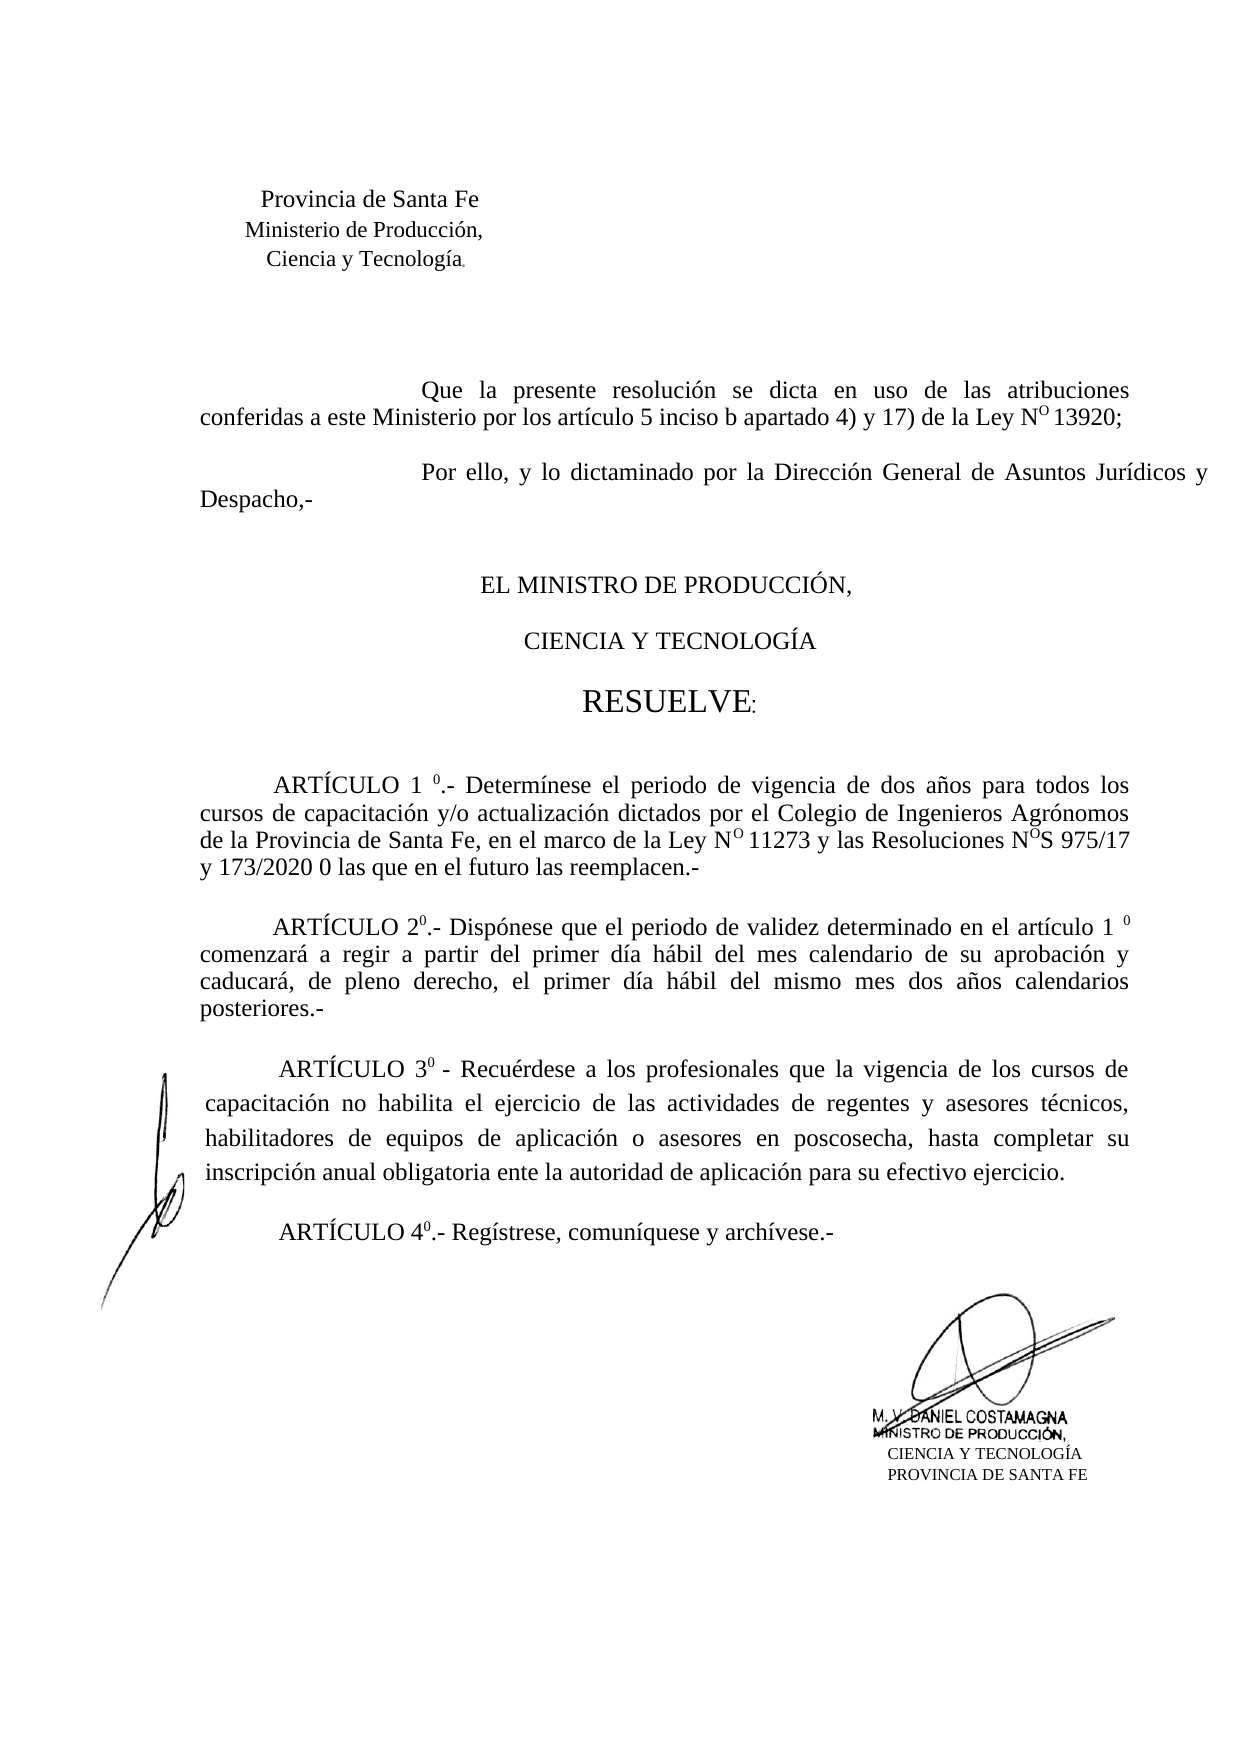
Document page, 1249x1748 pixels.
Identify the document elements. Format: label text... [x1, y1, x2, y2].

text Por ello, y lo dictaminado por la Dirección General de Asuntos Jurídicos y Despacho,- [199, 459, 1209, 513]
text CIENCIA Y TECNOLOGÍA [887, 1444, 1209, 1463]
text EL MINISTRO DE PRODUCCIÓN, [198, 571, 1135, 599]
picture [873, 1293, 1116, 1442]
text ARTÍCULO 30 - Recuérdese a los profesionales que la vigencia de los cursos de capacitación no habilita el ejercicio de las actividades de regentes y asesores técnicos, habilitadores de equipos de aplicación o asesores en poscosecha, hasta completar su inscripción anual obligatoria ente la autoridad de aplicación para su efectivo ejercicio. [199, 1054, 1130, 1186]
text ARTÍCULO 20.- Dispónese que el periodo de validez determinado en el artículo 1 0 comenzará a regir a partir del primer día hábil del mes calendario de su aprobación y caducará, de pleno derecho, el primer día hábil del mismo mes dos años calendarios posteriores.- [199, 914, 1130, 1022]
text Ciencia y Tecnología [266, 246, 1209, 272]
text Ministerio de Producción, [244, 217, 1209, 243]
text Provincia de Santa Fe [260, 186, 1130, 213]
text CIENCIA Y TECNOLOGÍA [198, 626, 1142, 655]
picture [752, 700, 756, 713]
text PROVINCIA DE SANTA FE [887, 1465, 1209, 1484]
text Que la presente resolución se dicta en uso de las atribuciones conferidas a este Ministerio por los artículo 5 inciso b apartado 4) y 17) de la Ley NO 13920; [199, 377, 1130, 431]
subtitle RESUELVE [198, 682, 1139, 720]
text ARTÍCULO 40.- Regístrese, comuníquese y archívese.- [199, 1217, 1130, 1246]
text ARTÍCULO 1 0.- Determínese el periodo de vigencia de dos años para todos los cursos de capacitación y/o actualización dictados por el Colegio de Ingenieros Agrónomos de la Provincia de Santa Fe, en el marco de la Ley NO 11273 y las Resoluciones NOS 975/17 y 173/2020 0 las que en el futuro las reemplacen.- [199, 772, 1130, 881]
picture [100, 1072, 185, 1311]
